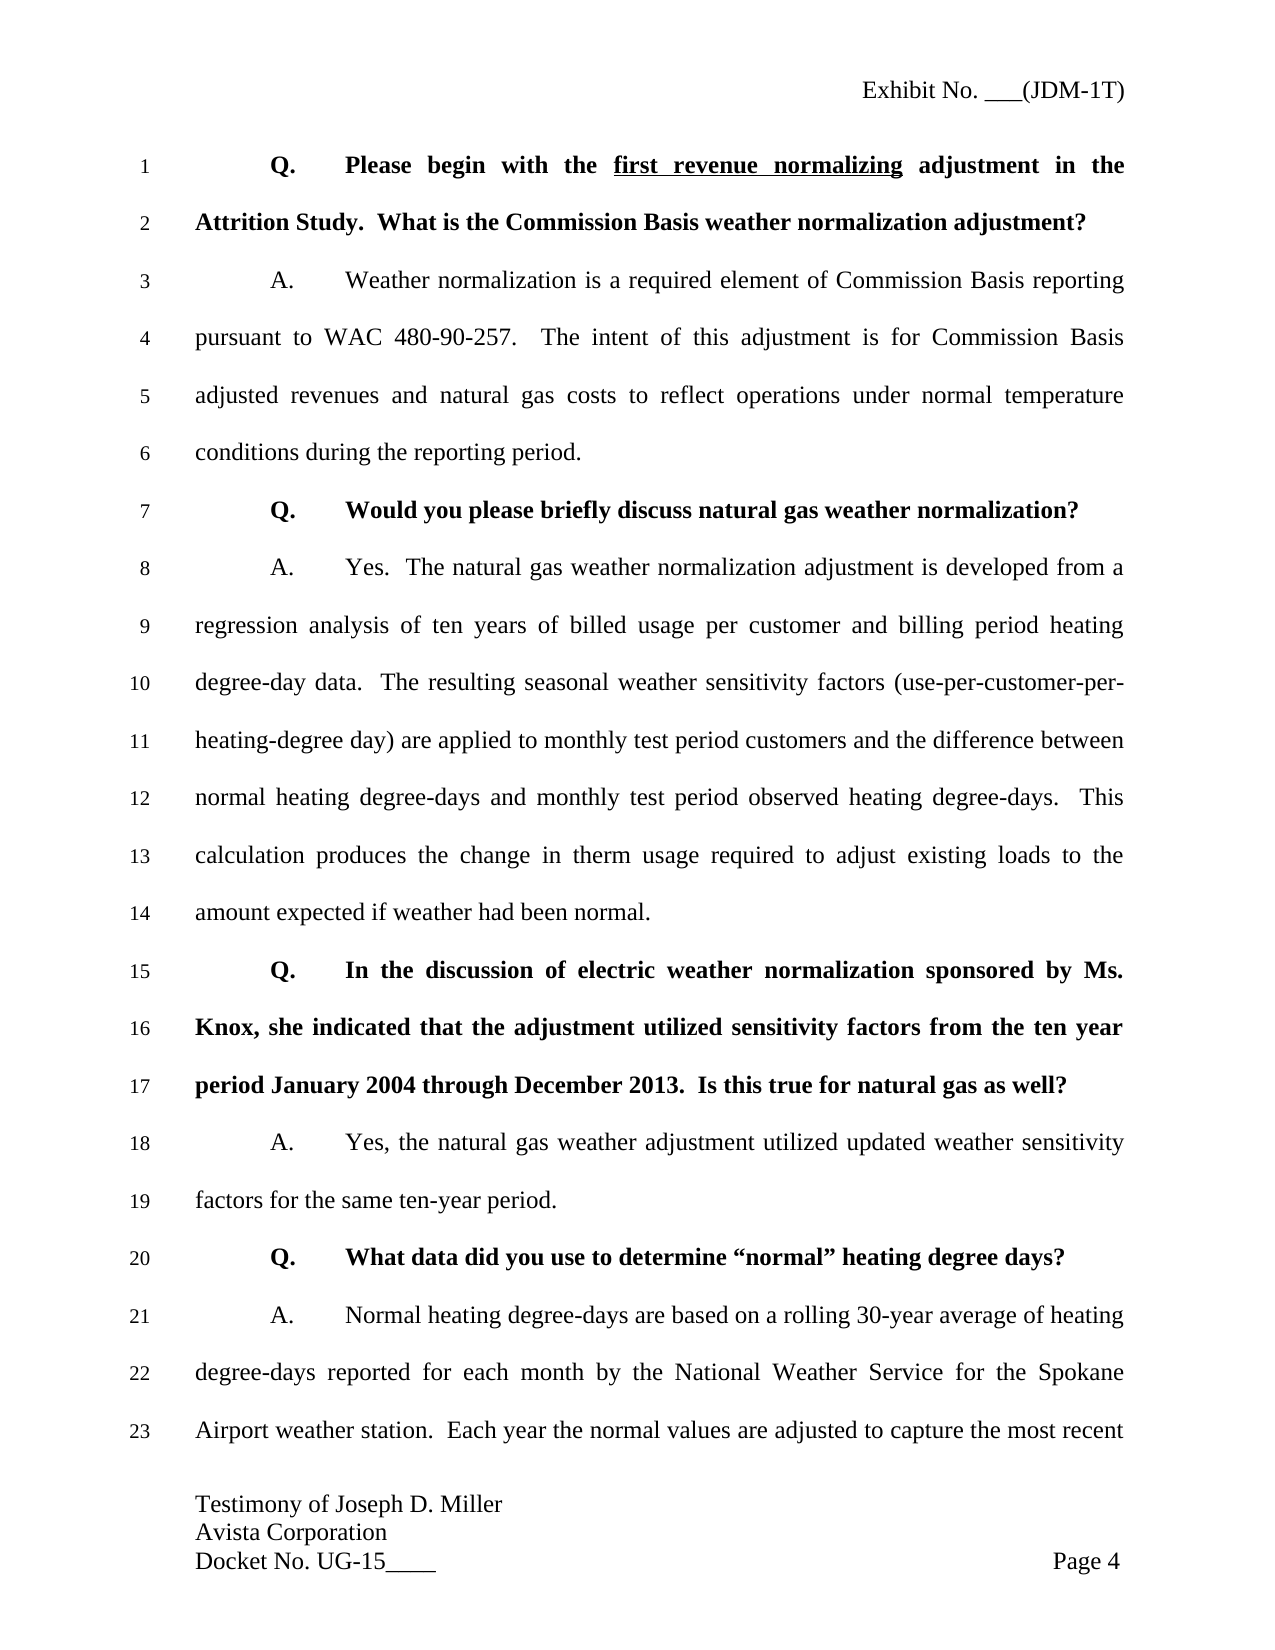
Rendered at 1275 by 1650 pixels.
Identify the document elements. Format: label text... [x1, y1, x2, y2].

text A. Yes. The natural gas weather normalization adjustment is developed from a regression analysis of ten years of billed usage per customer and billing period heating degree-day data. The resulting seasonal weather sensitivity factors (use-per-customer-per-heating-degree day) are applied to monthly test period customers and the difference between normal heating degree-days and monthly test period observed heating degree-days. This calculation produces the change in therm usage required to adjust existing loads to the amount expected if weather had been normal. [195, 552, 1125, 926]
text Q. In the discussion of electric weather normalization sponsored by Ms. Knox, she indicated that the adjustment utilized sensitivity factors from the ten year period January 2004 through December 2013. Is this true for natural gas as well? [195, 955, 1125, 1099]
text Q. Would you please briefly discuss natural gas weather normalization? [195, 495, 1125, 524]
text A. Weather normalization is a required element of Commission Basis reporting pursuant to WAC 480-90-257. The intent of this adjustment is for Commission Basis adjusted revenues and natural gas costs to reflect operations under normal temperature conditions during the reporting period. [195, 265, 1125, 466]
text Q. What data did you use to determine “normal” heating degree days? [195, 1242, 1125, 1271]
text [195, 1300, 1125, 1444]
text Q. Please begin with the first revenue normalizing adjustment in the Attrition Study. What is the Commission Basis weather normalization adjustment? [195, 150, 1125, 236]
text A. Yes, the natural gas weather adjustment utilized updated weather sensitivity factors for the same ten-year period. [195, 1127, 1125, 1214]
